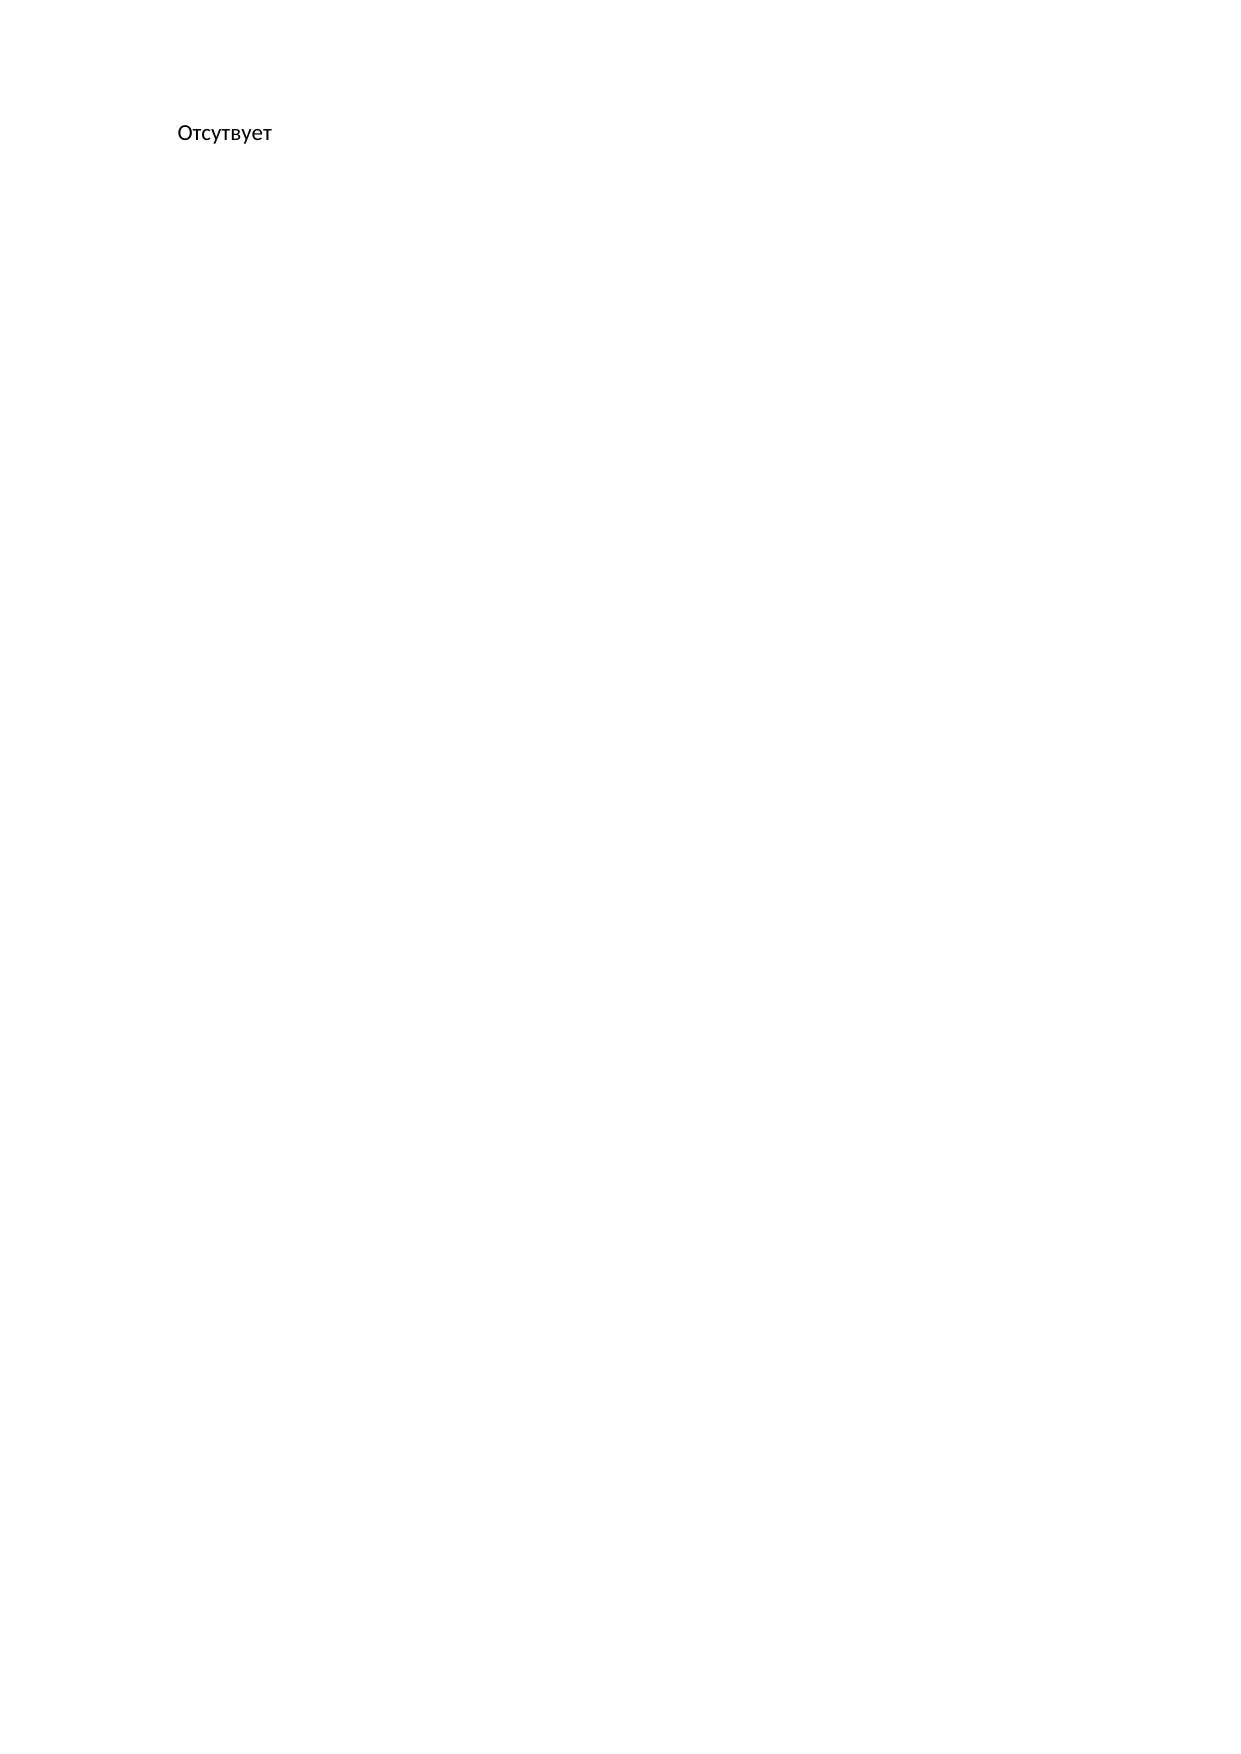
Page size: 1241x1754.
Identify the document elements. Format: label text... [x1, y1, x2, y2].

text Отсутвует [177, 118, 1152, 146]
